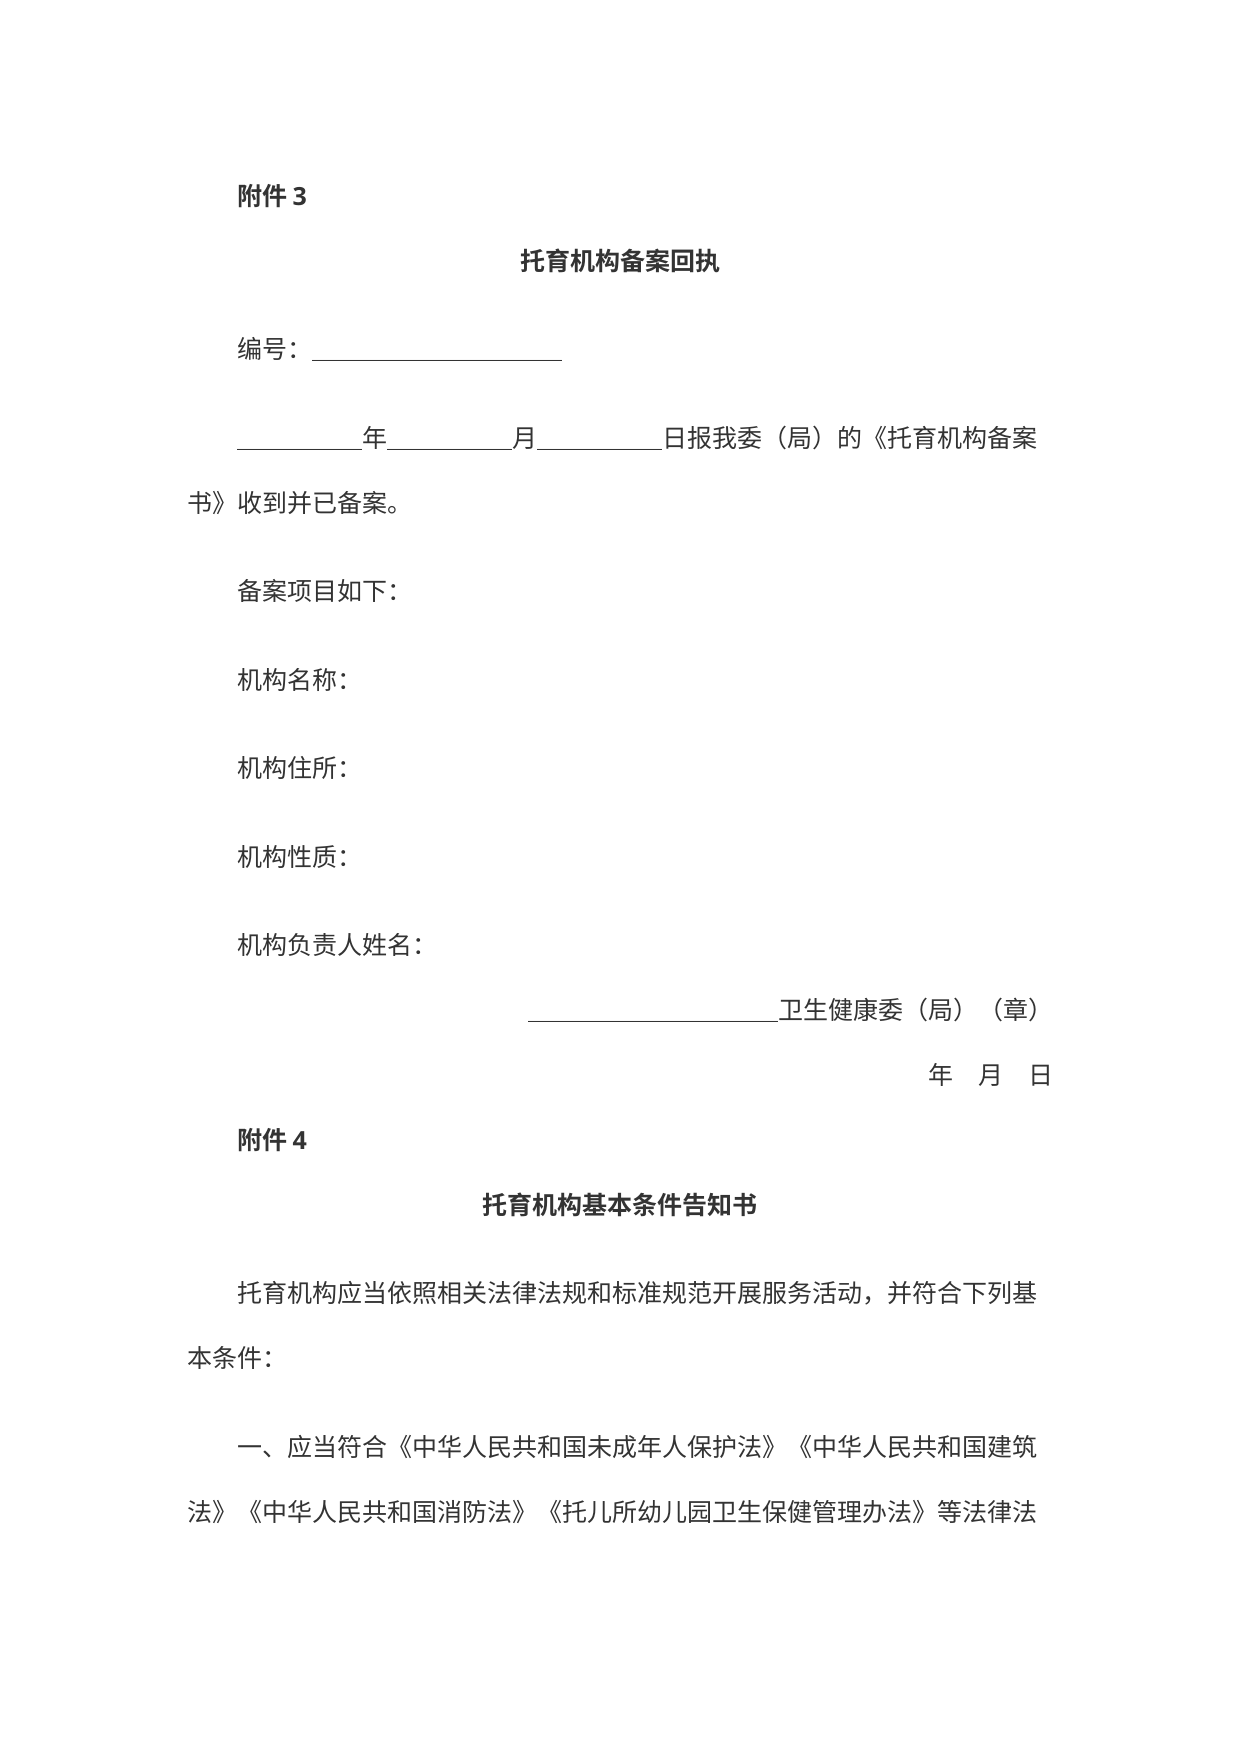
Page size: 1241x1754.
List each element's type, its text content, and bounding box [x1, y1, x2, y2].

text 托育机构应当依照相关法律法规和标准规范开展服务活动，并符合下列基本条件： [187, 1259, 1053, 1389]
text 机构性质： [187, 823, 1053, 888]
text 备案项目如下： [187, 557, 1053, 622]
text 编号：＿＿＿＿＿＿＿＿＿＿ [187, 315, 1053, 380]
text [187, 1413, 1053, 1543]
text 机构名称： [187, 646, 1053, 711]
text 托育机构基本条件告知书 [187, 1171, 1053, 1236]
text 托育机构备案回执 [187, 227, 1053, 292]
text 附件4 [187, 1106, 1053, 1171]
text 机构负责人姓名： [187, 911, 1053, 976]
text 机构住所： [187, 734, 1053, 799]
text ＿＿＿＿＿年＿＿＿＿＿月＿＿＿＿＿日报我委（局）的《托育机构备案书》收到并已备案。 [187, 404, 1053, 534]
text ＿＿＿＿＿＿＿＿＿＿卫生健康委（局）（章） 年 月 日 [187, 976, 1053, 1106]
text 附件3 [187, 162, 1053, 227]
